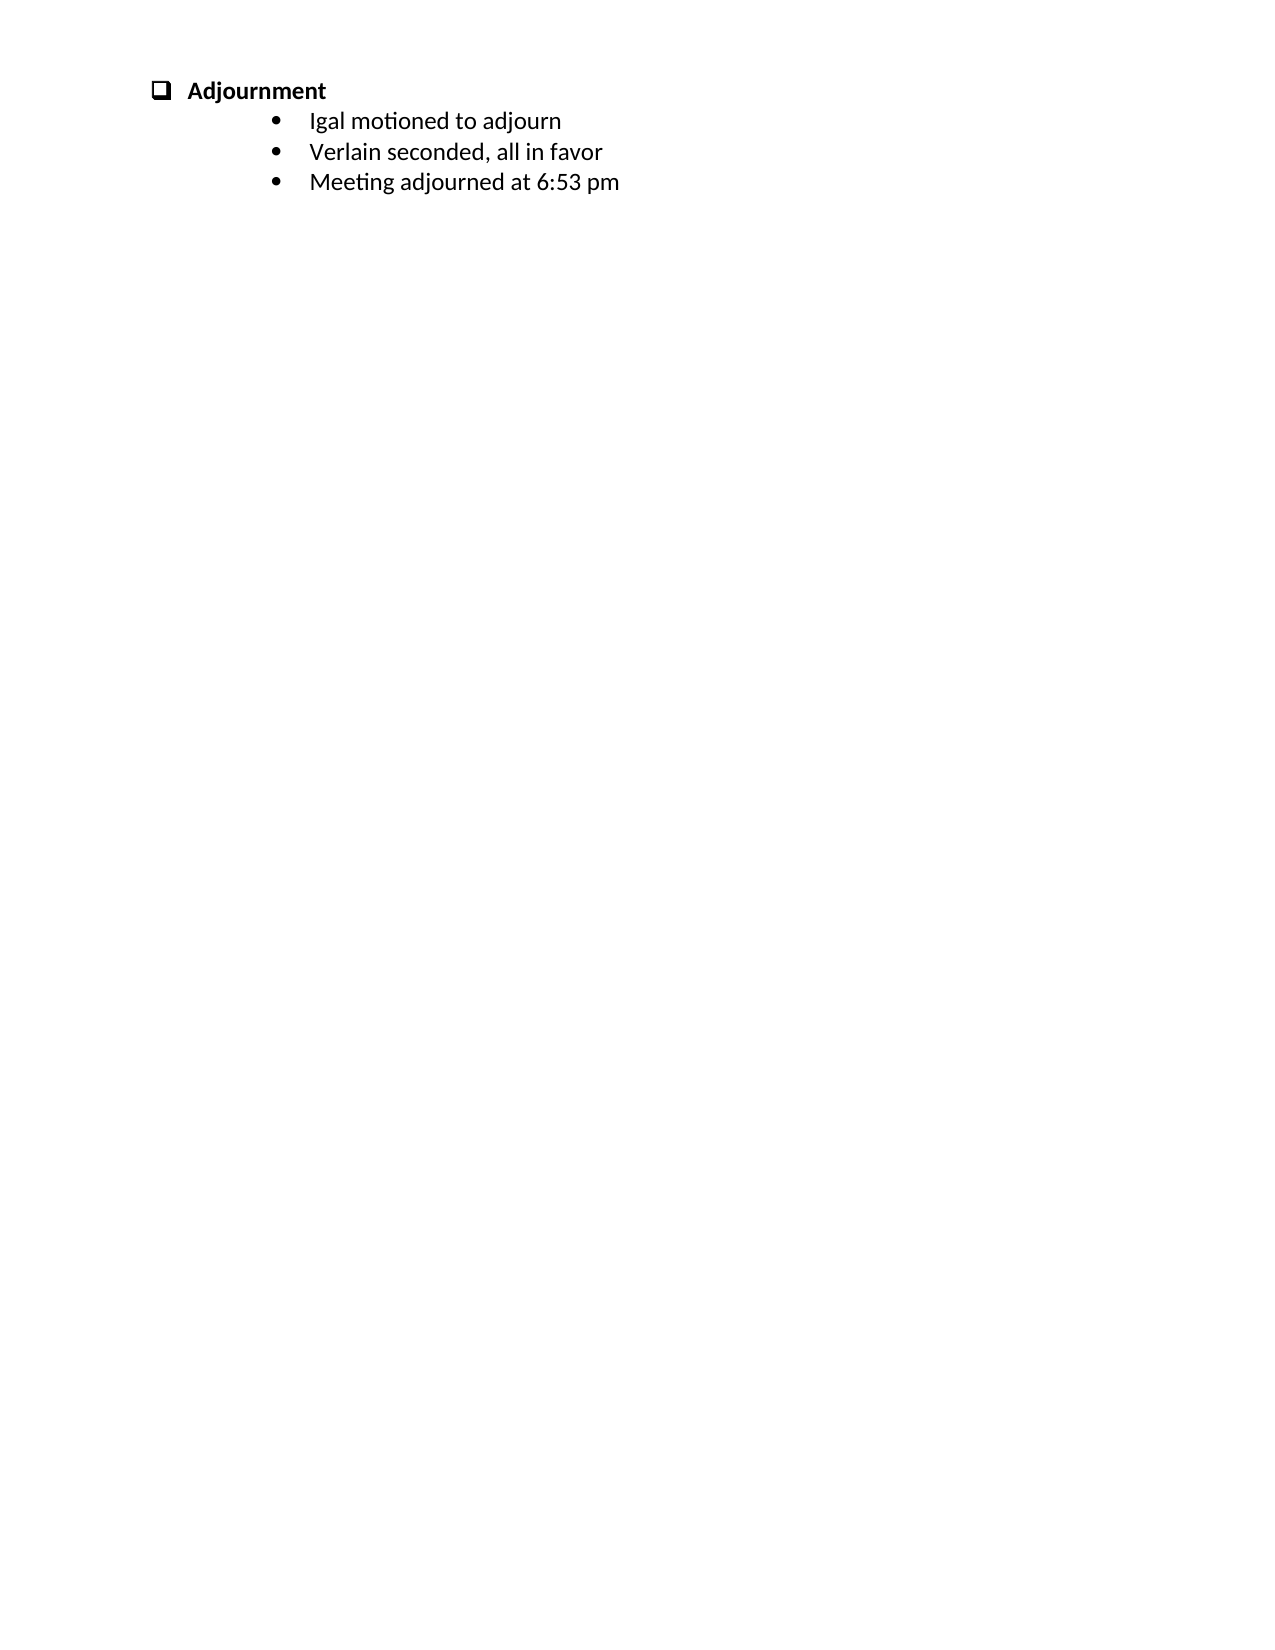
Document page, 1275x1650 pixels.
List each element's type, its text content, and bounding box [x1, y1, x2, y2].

list Meeting adjourned at 6:53 pm [272, 167, 1200, 197]
list Adjournment [150, 75, 1200, 106]
list Igal motioned to adjourn [272, 106, 1200, 136]
list Verlain seconded, all in favor [272, 136, 1200, 167]
